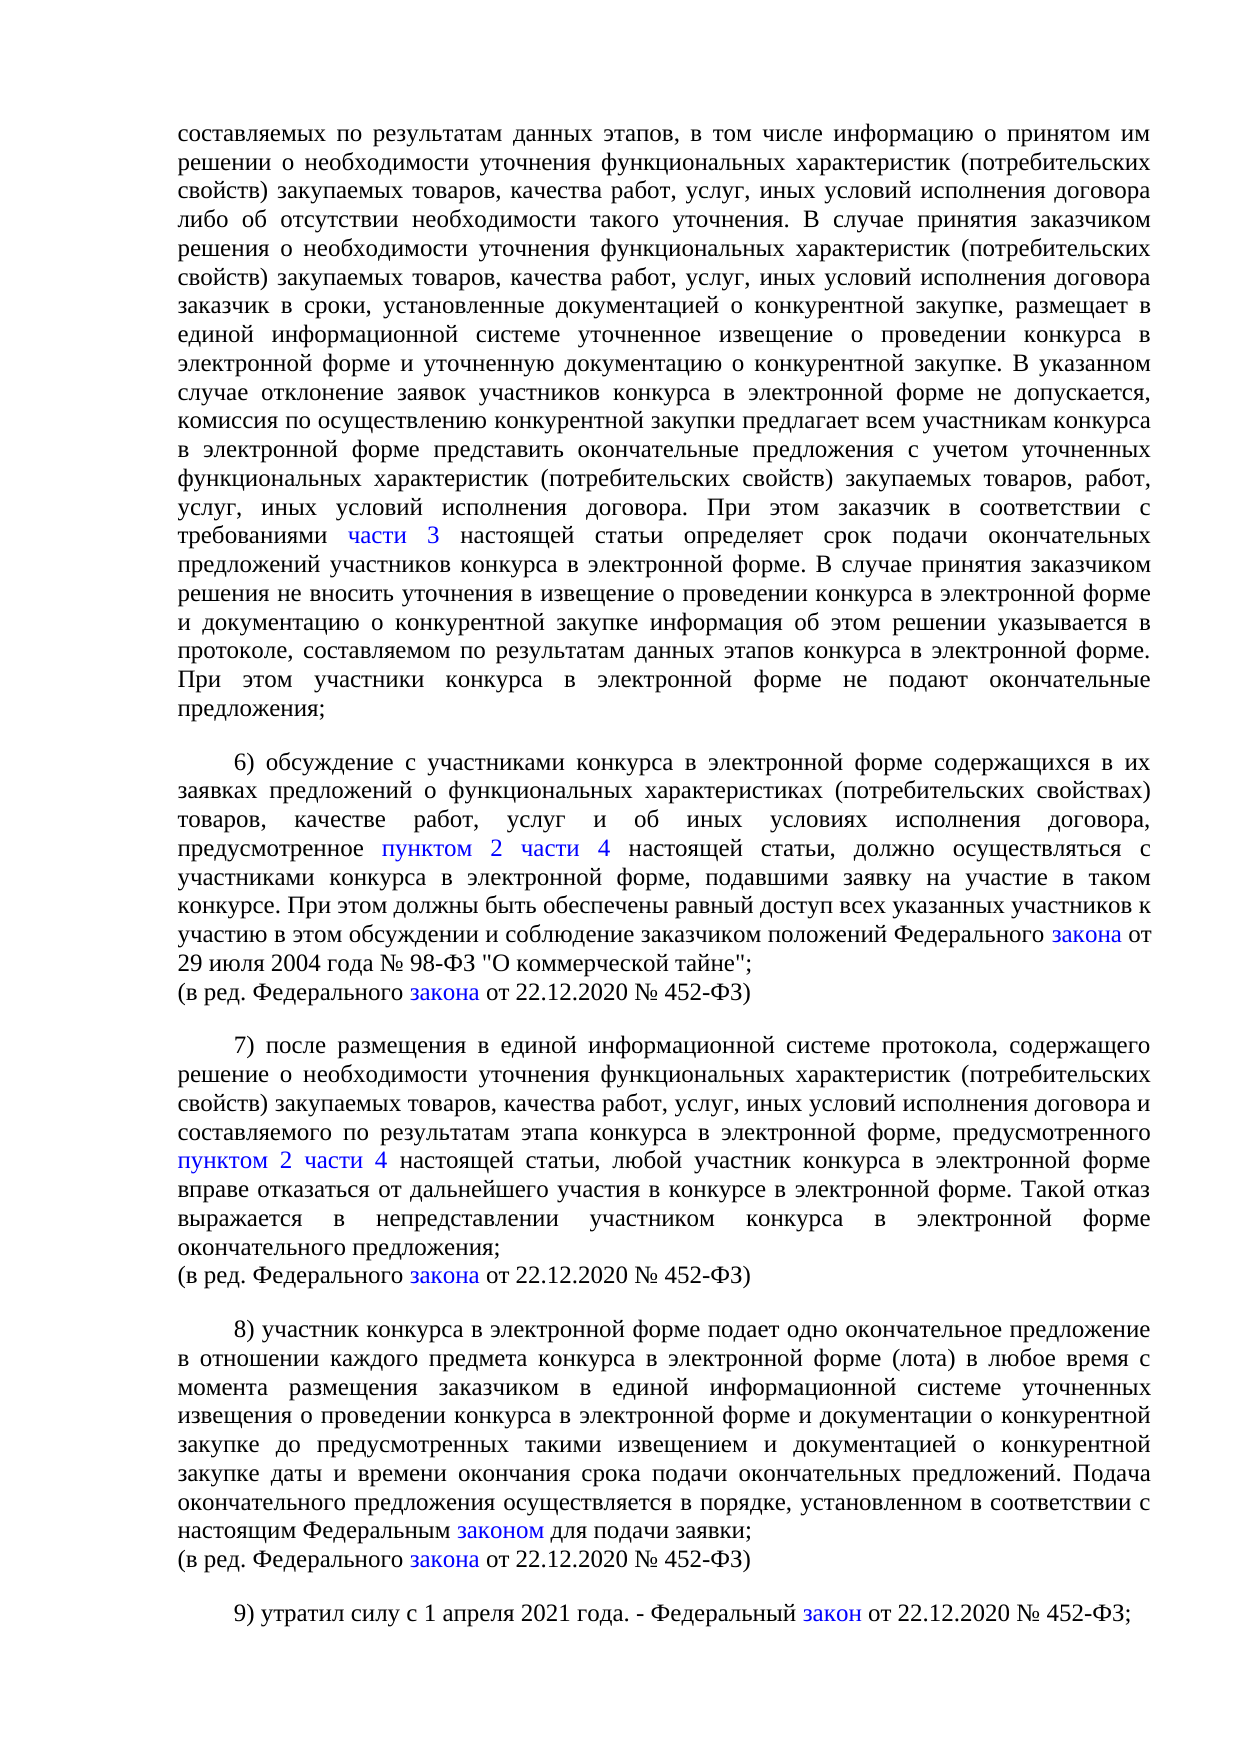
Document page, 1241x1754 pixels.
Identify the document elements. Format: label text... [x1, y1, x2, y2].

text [177, 118, 1152, 722]
text 8) участник конкурса в электронной форме подает одно окончательное предложение в отношении каждого предмета конкурса в электронной форме (лота) в любое время с момента размещения заказчиком в единой информационной системе уточненных извещения о проведении конкурса в электронной форме и документации о конкурентной закупке до предусмотренных такими извещением и документацией о конкурентной закупке даты и времени окончания срока подачи окончательных предложений. Подача окончательного предложения осуществляется в порядке, установленном в соответствии с настоящим Федеральным законом для подачи заявки; [177, 1314, 1152, 1544]
text 7) после размещения в единой информационной системе протокола, содержащего решение о необходимости уточнения функциональных характеристик (потребительских свойств) закупаемых товаров, качества работ, услуг, иных условий исполнения договора и составляемого по результатам этапа конкурса в электронной форме, предусмотренного пунктом 2 части 4 настоящей статьи, любой участник конкурса в электронной форме вправе отказаться от дальнейшего участия в конкурсе в электронной форме. Такой отказ выражается в непредставлении участником конкурса в электронной форме окончательного предложения; [177, 1031, 1152, 1261]
text (в ред. Федерального закона от 22.12.2020 № 452-ФЗ) [177, 1261, 1152, 1289]
text (в ред. Федерального закона от 22.12.2020 № 452-ФЗ) [177, 1544, 1152, 1573]
text 6) обсуждение с участниками конкурса в электронной форме содержащихся в их заявках предложений о функциональных характеристиках (потребительских свойствах) товаров, качестве работ, услуг и об иных условиях исполнения договора, предусмотренное пунктом 2 части 4 настоящей статьи, должно осуществляться с участниками конкурса в электронной форме, подавшими заявку на участие в таком конкурсе. При этом должны быть обеспечены равный доступ всех указанных участников к участию в этом обсуждении и соблюдение заказчиком положений Федерального закона от 29 июля 2004 года № 98-ФЗ "О коммерческой тайне"; [177, 747, 1152, 977]
text (в ред. Федерального закона от 22.12.2020 № 452-ФЗ) [177, 977, 1152, 1006]
text 9) утратил силу с 1 апреля 2021 года. - Федеральный закон от 22.12.2020 № 452-ФЗ; [177, 1598, 1152, 1627]
